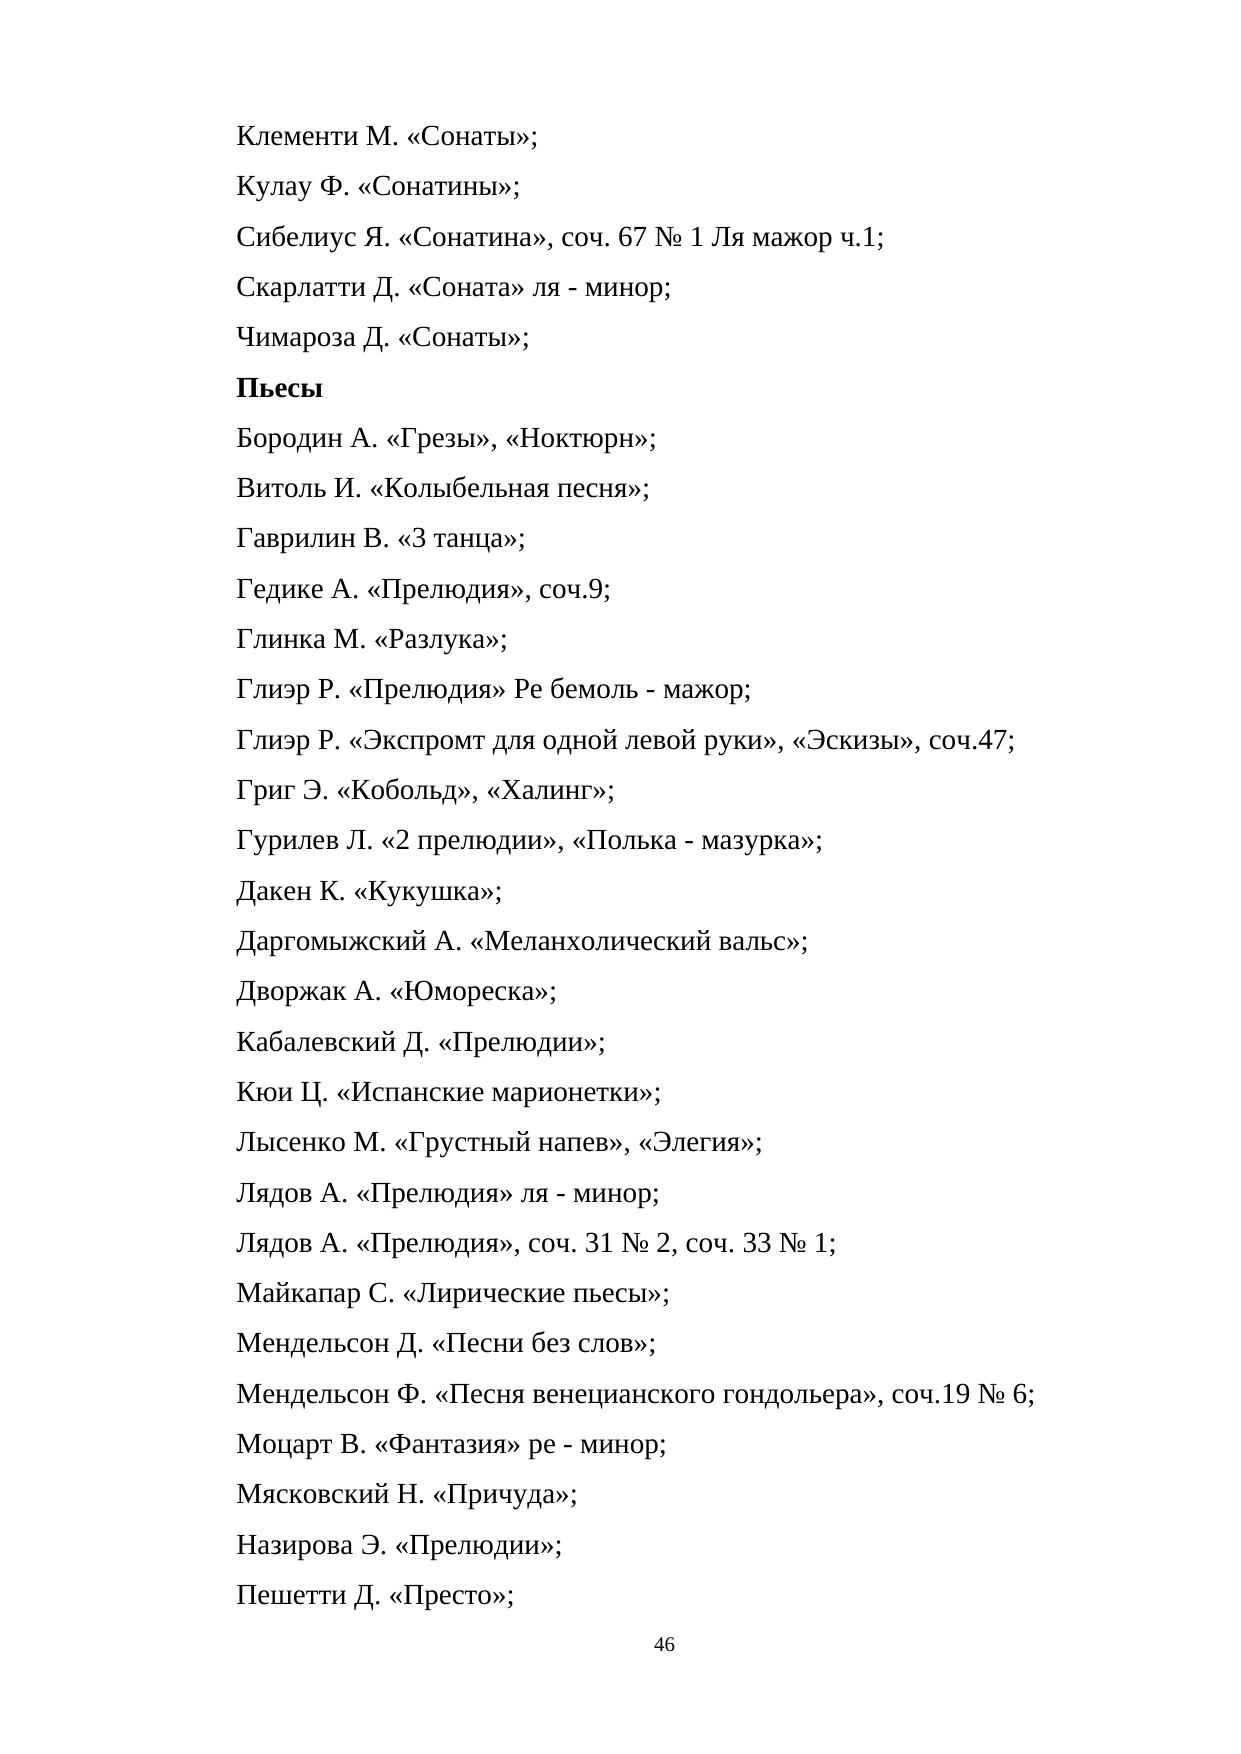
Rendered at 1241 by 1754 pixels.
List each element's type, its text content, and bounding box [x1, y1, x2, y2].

text Гедике А. «Прелюдия», соч.9; [177, 571, 1152, 604]
text Гаврилин В. «3 танца»; [177, 521, 1152, 554]
text Дворжак А. «Юмореска»; [177, 973, 1152, 1007]
text Григ Э. «Кобольд», «Халинг»; [177, 772, 1152, 806]
text Глиэр Р. «Экспромт для одной левой руки», «Эскизы», соч.47; [177, 722, 1152, 755]
text Скарлатти Д. «Соната» ля - минор; [177, 269, 1152, 303]
text Кюи Ц. «Испанские марионетки»; [177, 1074, 1152, 1108]
text Гурилев Л. «2 прелюдии», «Полька - мазурка»; [177, 822, 1152, 856]
text Сибелиус Я. «Сонатина», соч. 67 № 1 Ля мажор ч.1; [177, 219, 1152, 252]
text Мясковский Н. «Причуда»; [177, 1477, 1152, 1510]
text Бородин А. «Грезы», «Ноктюрн»; [177, 420, 1152, 453]
text Мендельсон Ф. «Песня венецианского гондольера», соч.19 № 6; [177, 1376, 1152, 1409]
text Мендельсон Д. «Песни без слов»; [177, 1326, 1152, 1359]
text Глиэр Р. «Прелюдия» Ре бемоль - мажор; [177, 672, 1152, 705]
text Глинка М. «Разлука»; [177, 621, 1152, 655]
text Чимароза Д. «Сонаты»; [177, 319, 1152, 353]
text Лядов А. «Прелюдия», соч. 31 № 2, соч. 33 № 1; [177, 1225, 1152, 1258]
text Кулау Ф. «Сонатины»; [177, 168, 1152, 202]
text Витоль И. «Колыбельная песня»; [177, 470, 1152, 504]
text Назирова Э. «Прелюдии»; [177, 1527, 1152, 1560]
text Кабалевский Д. «Прелюдии»; [177, 1024, 1152, 1057]
text Пешетти Д. «Престо»; [177, 1577, 1152, 1611]
text Даргомыжский А. «Меланхолический вальс»; [177, 923, 1152, 957]
text Моцарт В. «Фантазия» ре - минор; [177, 1426, 1152, 1460]
text Майкапар С. «Лирические пьесы»; [177, 1275, 1152, 1309]
text Пьесы [177, 370, 1152, 403]
text Дакен К. «Кукушка»; [177, 873, 1152, 906]
text Клементи М. «Сонаты»; [177, 118, 1152, 152]
text Лысенко М. «Грустный напев», «Элегия»; [177, 1124, 1152, 1158]
text Лядов А. «Прелюдия» ля - минор; [177, 1175, 1152, 1208]
